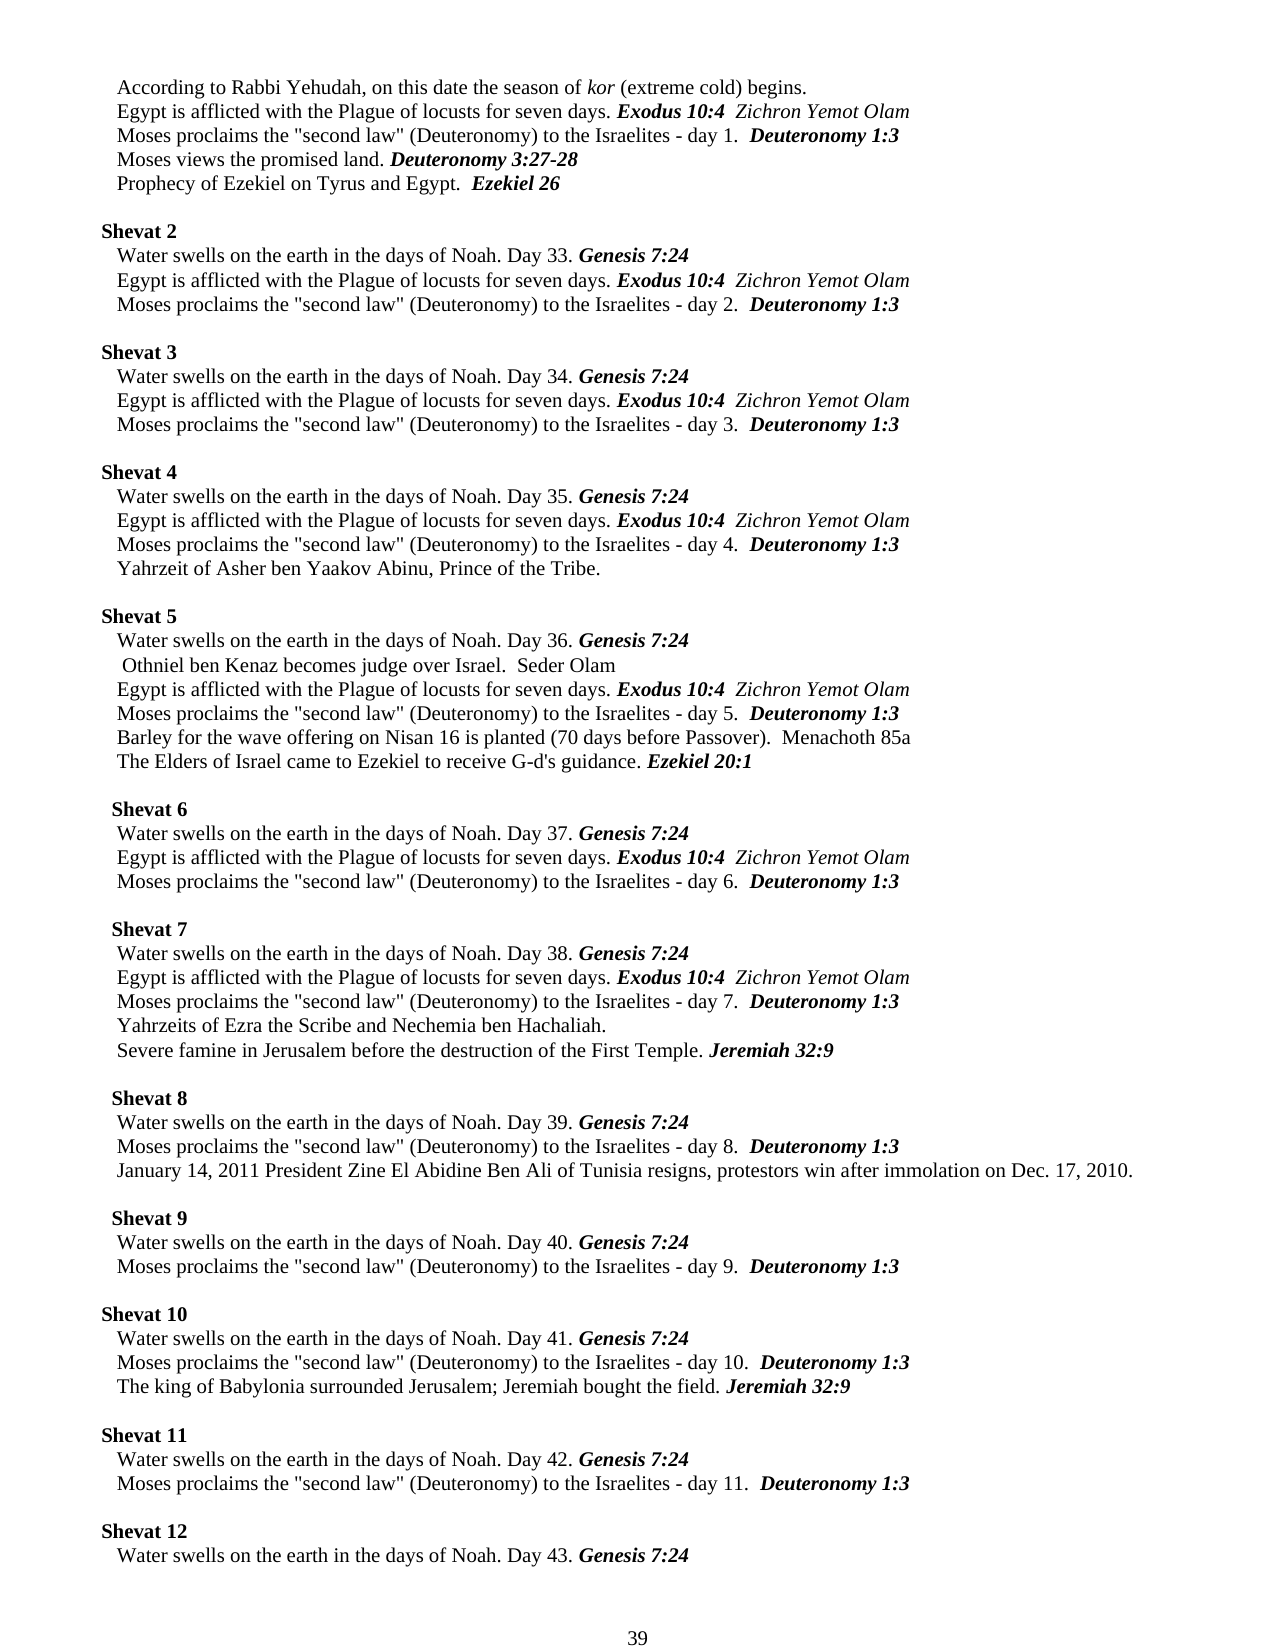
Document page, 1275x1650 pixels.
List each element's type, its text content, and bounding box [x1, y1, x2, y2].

text Moses proclaims the "second law" (Deuteronomy) to the Israelites - day 7. Deuteronomy 1:3 [75, 989, 1200, 1013]
text Shevat 8 [75, 1086, 1200, 1110]
text Yahrzeit of Asher ben Yaakov Abinu, Prince of the Tribe. [75, 556, 1200, 580]
text Severe famine in Jerusalem before the destruction of the First Temple. Jeremiah 32:9 [75, 1037, 1200, 1062]
text Water swells on the earth in the days of Noah. Day 42. Genesis 7:24 [75, 1447, 1200, 1471]
text Water swells on the earth in the days of Noah. Day 39. Genesis 7:24 [75, 1110, 1200, 1134]
text Egypt is afflicted with the Plague of locusts for seven days. Exodus 10:4 Zichron Yemot Olam [75, 965, 1200, 989]
text Moses proclaims the "second law" (Deuteronomy) to the Israelites - day 6. Deuteronomy 1:3 [75, 869, 1200, 893]
text Water swells on the earth in the days of Noah. Day 36. Genesis 7:24 [75, 628, 1200, 652]
text Moses proclaims the "second law" (Deuteronomy) to the Israelites - day 9. Deuteronomy 1:3 [75, 1254, 1200, 1278]
text Prophecy of Ezekiel on Tyrus and Egypt. Ezekiel 26 [75, 171, 1200, 195]
text Egypt is afflicted with the Plague of locusts for seven days. Exodus 10:4 Zichron Yemot Olam [75, 267, 1200, 292]
text Shevat 12 [75, 1519, 1200, 1543]
text Barley for the wave offering on Nisan 16 is planted (70 days before Passover). Menachoth 85a [75, 725, 1200, 749]
text Moses proclaims the "second law" (Deuteronomy) to the Israelites - day 3. Deuteronomy 1:3 [75, 412, 1200, 436]
text Water swells on the earth in the days of Noah. Day 43. Genesis 7:24 [75, 1543, 1200, 1567]
text The king of Babylonia surrounded Jerusalem; Jeremiah bought the field. Jeremiah 32:9 [75, 1374, 1200, 1398]
text Shevat 11 [75, 1422, 1200, 1447]
text According to Rabbi Yehudah, on this date the season of kor (extreme cold) begins. [75, 75, 1200, 99]
text Water swells on the earth in the days of Noah. Day 38. Genesis 7:24 [75, 941, 1200, 965]
text Moses proclaims the "second law" (Deuteronomy) to the Israelites - day 1. Deuteronomy 1:3 [75, 123, 1200, 147]
text Egypt is afflicted with the Plague of locusts for seven days. Exodus 10:4 Zichron Yemot Olam [75, 99, 1200, 123]
text Water swells on the earth in the days of Noah. Day 34. Genesis 7:24 [75, 364, 1200, 388]
text Moses proclaims the "second law" (Deuteronomy) to the Israelites - day 2. Deuteronomy 1:3 [75, 292, 1200, 316]
text Moses proclaims the "second law" (Deuteronomy) to the Israelites - day 10. Deuteronomy 1:3 [75, 1350, 1200, 1374]
text Moses proclaims the "second law" (Deuteronomy) to the Israelites - day 4. Deuteronomy 1:3 [75, 532, 1200, 556]
text Shevat 9 [75, 1206, 1200, 1230]
text Shevat 2 [75, 219, 1200, 243]
text Egypt is afflicted with the Plague of locusts for seven days. Exodus 10:4 Zichron Yemot Olam [75, 508, 1200, 532]
text Shevat 5 [75, 604, 1200, 628]
text Water swells on the earth in the days of Noah. Day 33. Genesis 7:24 [75, 243, 1200, 267]
text Shevat 10 [75, 1302, 1200, 1326]
text Othniel ben Kenaz becomes judge over Israel. Seder Olam [75, 652, 1200, 677]
text Shevat 6 [75, 797, 1200, 821]
text Moses proclaims the "second law" (Deuteronomy) to the Israelites - day 8. Deuteronomy 1:3 [75, 1134, 1200, 1158]
text January 14, 2011 President Zine El Abidine Ben Ali of Tunisia resigns, protestors win after immolation on Dec. 17, 2010. [75, 1158, 1200, 1182]
text Moses proclaims the "second law" (Deuteronomy) to the Israelites - day 5. Deuteronomy 1:3 [75, 701, 1200, 725]
text Water swells on the earth in the days of Noah. Day 41. Genesis 7:24 [75, 1326, 1200, 1350]
text Egypt is afflicted with the Plague of locusts for seven days. Exodus 10:4 Zichron Yemot Olam [75, 677, 1200, 701]
text Yahrzeits of Ezra the Scribe and Nechemia ben Hachaliah. [75, 1013, 1200, 1037]
text The Elders of Israel came to Ezekiel to receive G-d's guidance. Ezekiel 20:1 [75, 749, 1200, 773]
text Shevat 7 [75, 917, 1200, 941]
text Shevat 4 [75, 460, 1200, 484]
text Moses views the promised land. Deuteronomy 3:27-28 [75, 147, 1200, 171]
text Water swells on the earth in the days of Noah. Day 40. Genesis 7:24 [75, 1230, 1200, 1254]
text Egypt is afflicted with the Plague of locusts for seven days. Exodus 10:4 Zichron Yemot Olam [75, 388, 1200, 412]
text Shevat 3 [75, 340, 1200, 364]
text Water swells on the earth in the days of Noah. Day 37. Genesis 7:24 [75, 821, 1200, 845]
text Moses proclaims the "second law" (Deuteronomy) to the Israelites - day 11. Deuteronomy 1:3 [75, 1471, 1200, 1495]
text Water swells on the earth in the days of Noah. Day 35. Genesis 7:24 [75, 484, 1200, 508]
text Egypt is afflicted with the Plague of locusts for seven days. Exodus 10:4 Zichron Yemot Olam [75, 845, 1200, 869]
